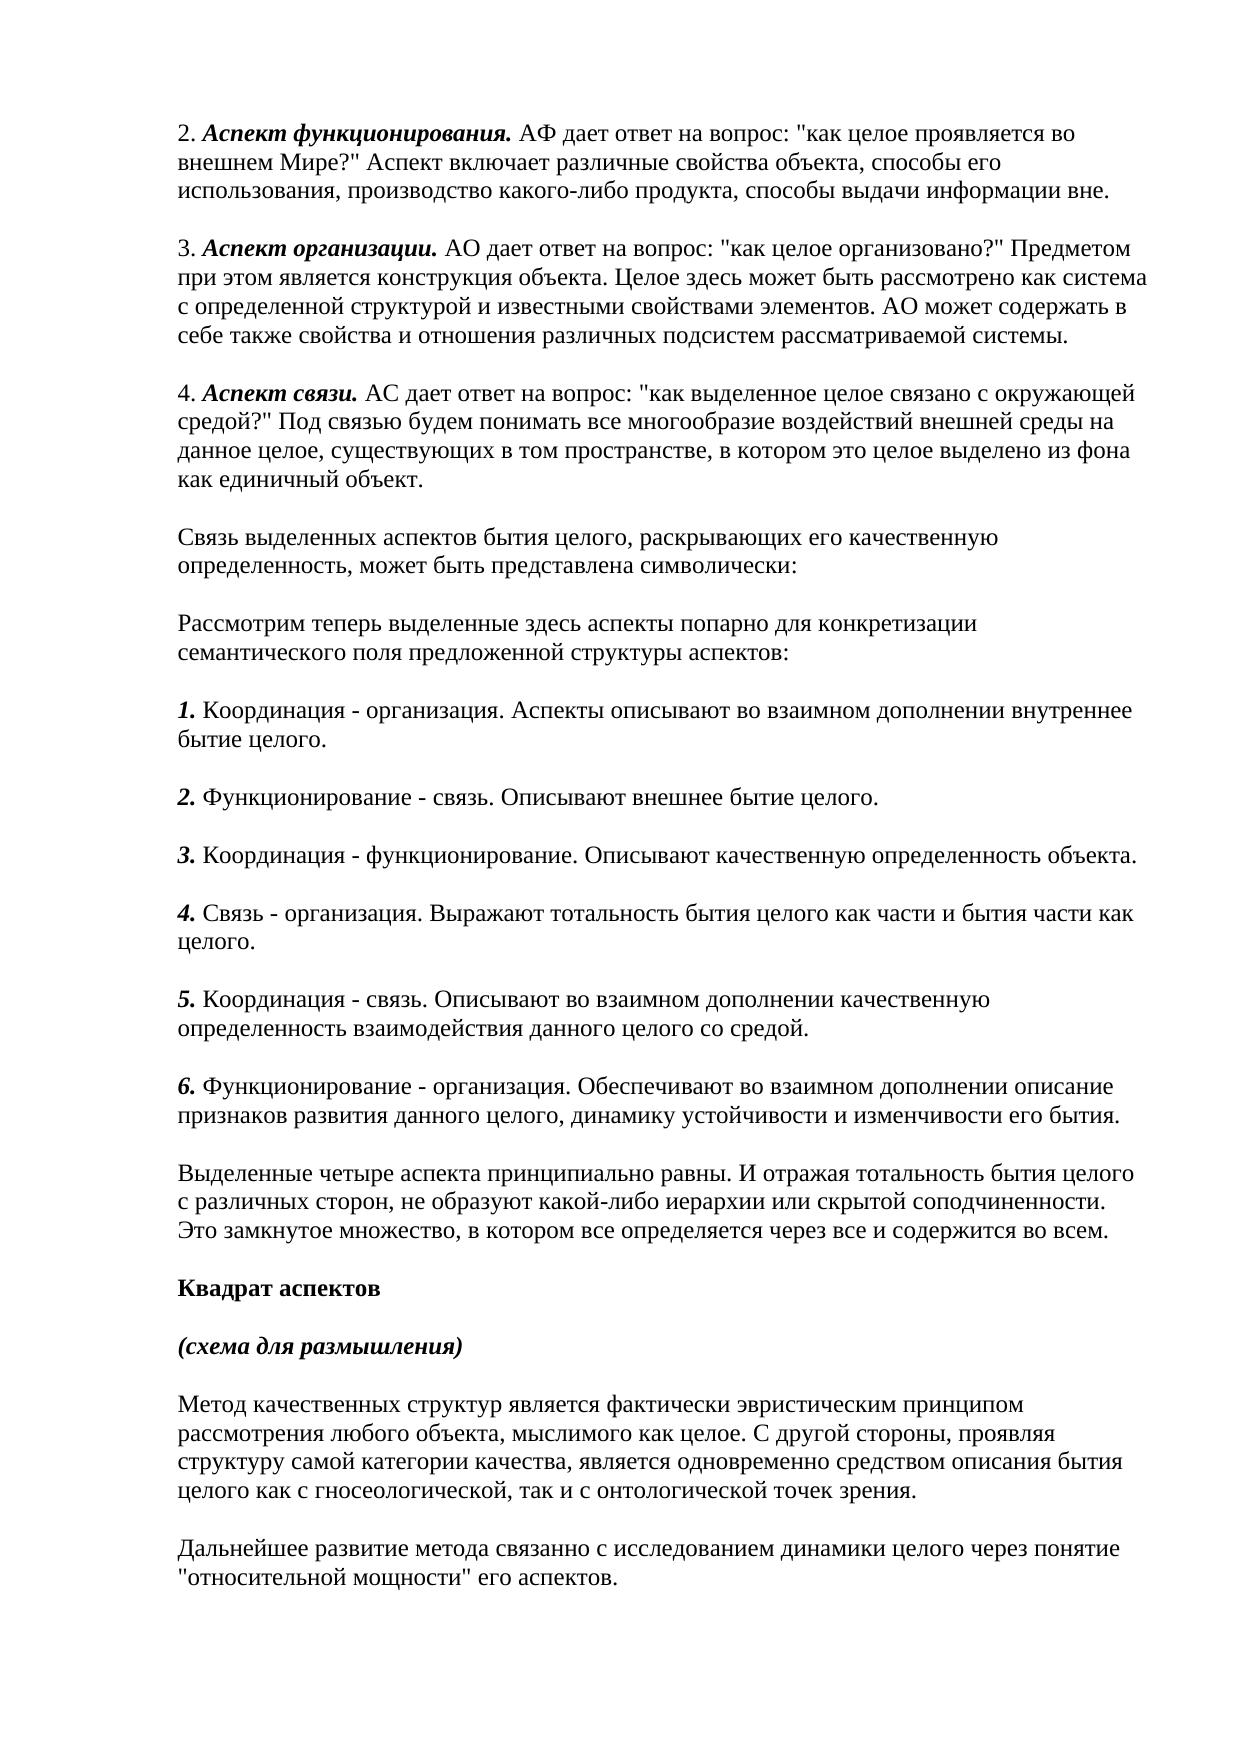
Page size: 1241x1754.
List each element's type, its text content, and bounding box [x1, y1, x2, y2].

text (схема для размышления) [177, 1331, 1152, 1360]
text 2. Аспект функционирования. АФ дает ответ на вопрос: "как целое проявляется во внешнем Мире?" Аспект включает различные свойства объекта, способы его использования, производство какого-либо продукта, способы выдачи информации вне. [177, 118, 1152, 204]
text Рассмотрим теперь выделенные здесь аспекты попарно для конкретизации семантического поля предложенной структуры аспектов: [177, 608, 1152, 666]
text 2. Функционирование - связь. Описывают внешнее бытие целого. [177, 782, 1152, 811]
text 4. Связь - организация. Выражают тотальность бытия целого как части и бытия части как целого. [177, 898, 1152, 955]
text 3. Аспект организации. АО дает ответ на вопрос: "как целое организовано?" Предметом при этом является конструкция объекта. Целое здесь может быть рассмотрено как система с определенной структурой и известными свойствами элементов. АО может содержать в себе также свойства и отношения различных подсистем рассматриваемой системы. [177, 233, 1152, 348]
text 5. Координация - связь. Описывают во взаимном дополнении качественную определенность взаимодействия данного целого со средой. [177, 984, 1152, 1042]
text Квадрат аспектов [177, 1273, 1152, 1302]
text Выделенные четыре аспекта принципиально равны. И отражая тотальность бытия целого с различных сторон, не образуют какой-либо иерархии или скрытой соподчиненности. Это замкнутое множество, в котором все определяется через все и содержится во всем. [177, 1158, 1152, 1244]
text 1. Координация - организация. Аспекты описывают во взаимном дополнении внутреннее бытие целого. [177, 695, 1152, 753]
text 4. Аспект связи. АС дает ответ на вопрос: "как выделенное целое связано с окружающей средой?" Под связью будем понимать все многообразие воздействий внешней среды на данное целое, существующих в том пространстве, в котором это целое выделено из фона как единичный объект. [177, 378, 1152, 493]
text 6. Функционирование - организация. Обеспечивают во взаимном дополнении описание признаков развития данного целого, динамику устойчивости и изменчивости его бытия. [177, 1071, 1152, 1128]
text 3. Координация - функционирование. Описывают качественную определенность объекта. [177, 840, 1152, 868]
text Метод качественных структур является фактически эвристическим принципом рассмотрения любого объекта, мыслимого как целое. С другой стороны, проявляя структуру самой категории качества, является одновременно средством описания бытия целого как с гносеологической, так и с онтологической точек зрения. [177, 1389, 1152, 1504]
text Связь выделенных аспектов бытия целого, раскрывающих его качественную определенность, может быть представлена символически: [177, 522, 1152, 579]
text Дальнейшее развитие метода связанно с исследованием динамики целого через понятие "относительной мощности" его аспектов. [177, 1533, 1152, 1591]
